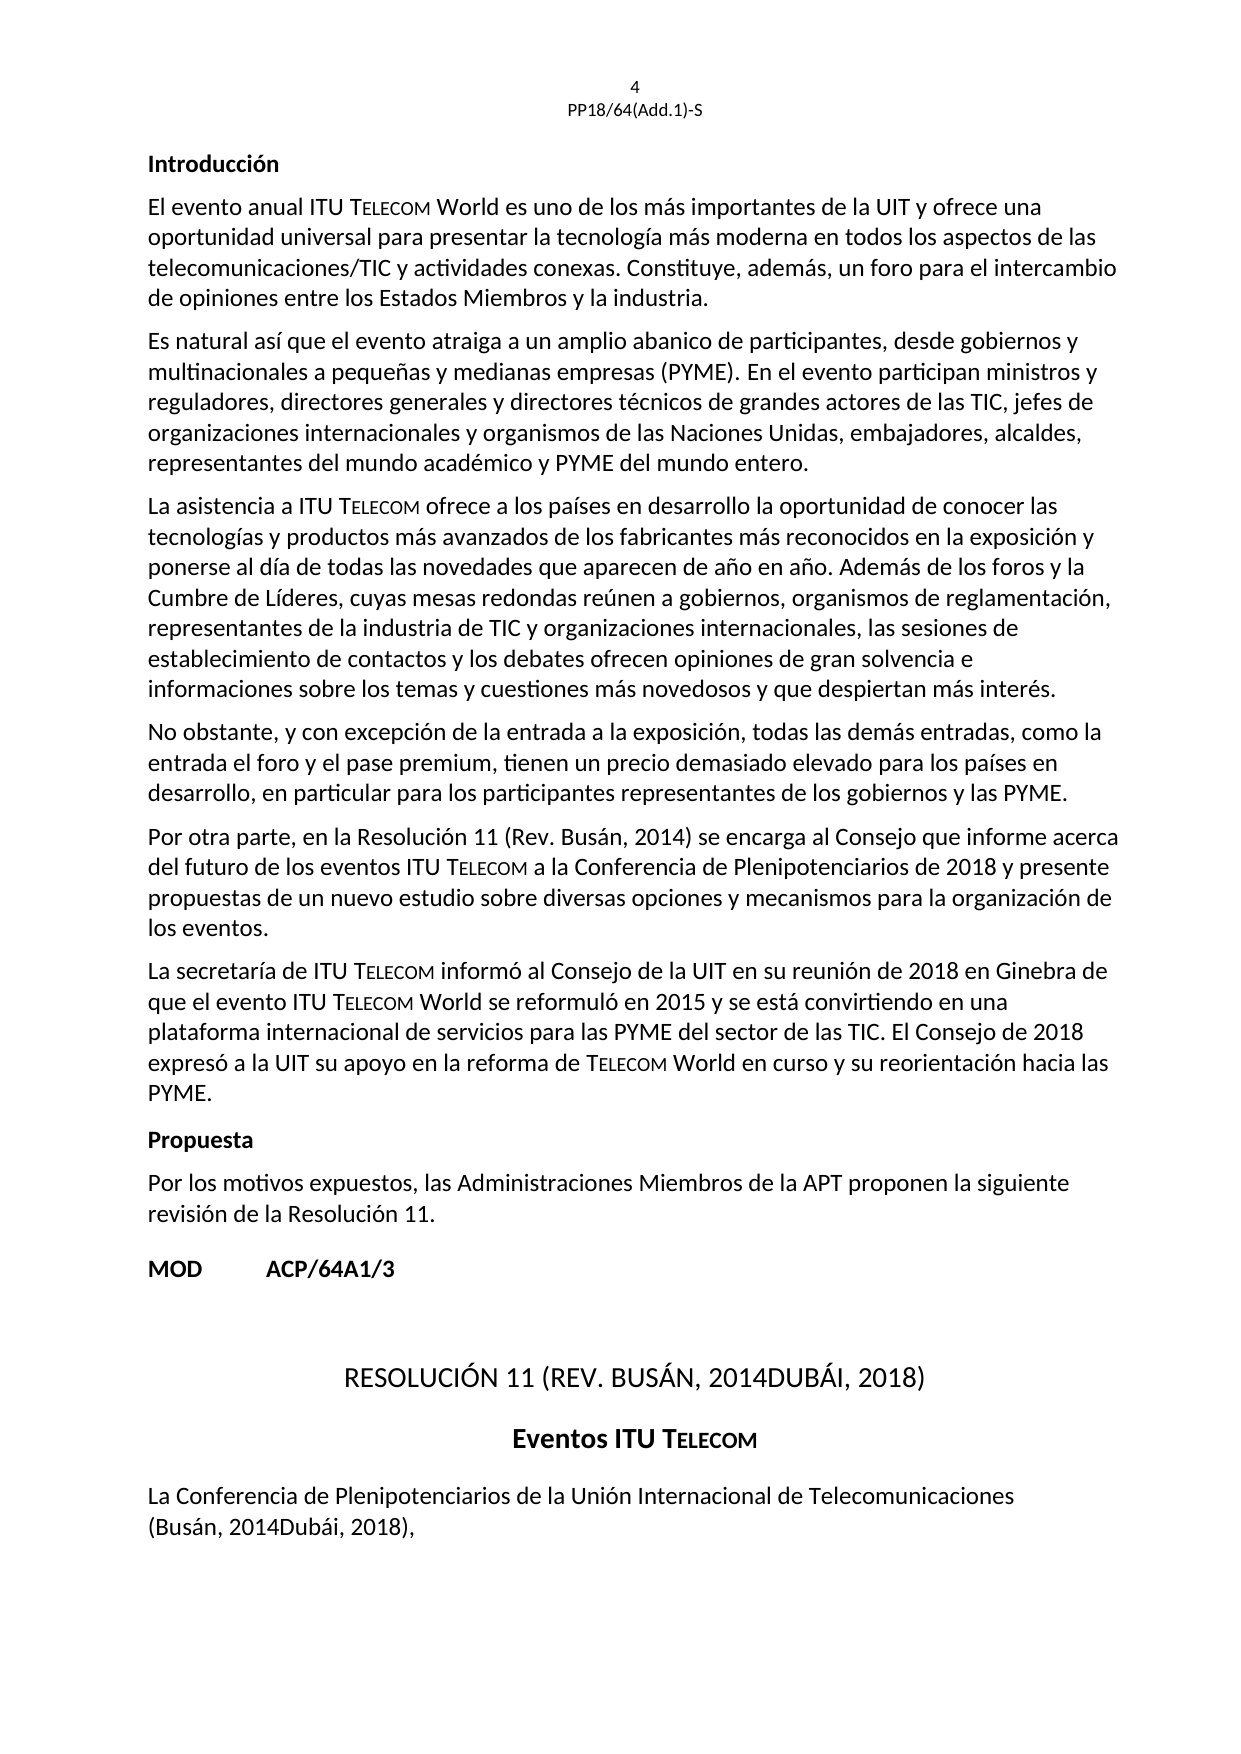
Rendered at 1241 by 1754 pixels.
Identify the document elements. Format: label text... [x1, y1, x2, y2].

text La asistencia a ITU Telecom ofrece a los países en desarrollo la oportunidad de conocer las tecnologías y productos más avanzados de los fabricantes más reconocidos en la exposición y ponerse al día de todas las novedades que aparecen de año en año. Además de los foros y la Cumbre de Líderes, cuyas mesas redondas reúnen a gobiernos, organismos de reglamentación, representantes de la industria de TIC y organizaciones internacionales, las sesiones de establecimiento de contactos y los debates ofrecen opiniones de gran solvencia e informaciones sobre los temas y cuestiones más novedosos y que despiertan más interés. [148, 490, 1122, 704]
text No obstante, y con excepción de la entrada a la exposición, todas las demás entradas, como la entrada el foro y el pase premium, tienen un precio demasiado elevado para los países en desarrollo, en particular para los participantes representantes de los gobiernos y las PYME. [148, 717, 1122, 808]
text MOD ACP/64A1/3 [148, 1253, 1122, 1284]
title Eventos ITU Telecom [148, 1420, 1122, 1455]
text La secretaría de ITU Telecom informó al Consejo de la UIT en su reunión de 2018 en Ginebra de que el evento ITU Telecom World se reformuló en 2015 y se está convirtiendo en una plataforma internacional de servicios para las PYME del sector de las TIC. El Consejo de 2018 expresó a la UIT su apoyo en la reforma de Telecom World en curso y su reorientación hacia las PYME. [148, 955, 1122, 1108]
text Por otra parte, en la Resolución 11 (Rev. Busán, 2014) se encarga al Consejo que informe acerca del futuro de los eventos ITU Telecom a la Conferencia de Plenipotenciarios de 2018 y presente propuestas de un nuevo estudio sobre diversas opciones y mecanismos para la organización de los eventos. [148, 821, 1122, 943]
text Es natural así que el evento atraiga a un amplio abanico de participantes, desde gobiernos y multinacionales a pequeñas y medianas empresas (PYME). En el evento participan ministros y reguladores, directores generales y directores técnicos de grandes actores de las TIC, jefes de organizaciones internacionales y organismos de las Naciones Unidas, embajadores, alcaldes, representantes del mundo académico y PYME del mundo entero. [148, 325, 1122, 478]
title La Conferencia de Plenipotenciarios de la Unión Internacional de Telecomunicaciones (), [148, 1480, 1122, 1541]
text RESOLUCIÓN 11 (Rev. ) [148, 1359, 1122, 1395]
subtitle Introducción [148, 148, 1122, 178]
text El evento anual ITU Telecom World es uno de los más importantes de la UIT y ofrece una oportunidad universal para presentar la tecnología más moderna en todos los aspectos de las telecomunicaciones/TIC y actividades conexas. Constituye, además, un foro para el intercambio de opiniones entre los Estados Miembros y la industria. [148, 191, 1122, 313]
subtitle Propuesta [148, 1124, 1122, 1155]
text Por los motivos expuestos, las Administraciones Miembros de la APT proponen la siguiente revisión de la Resolución 11. [148, 1167, 1122, 1228]
